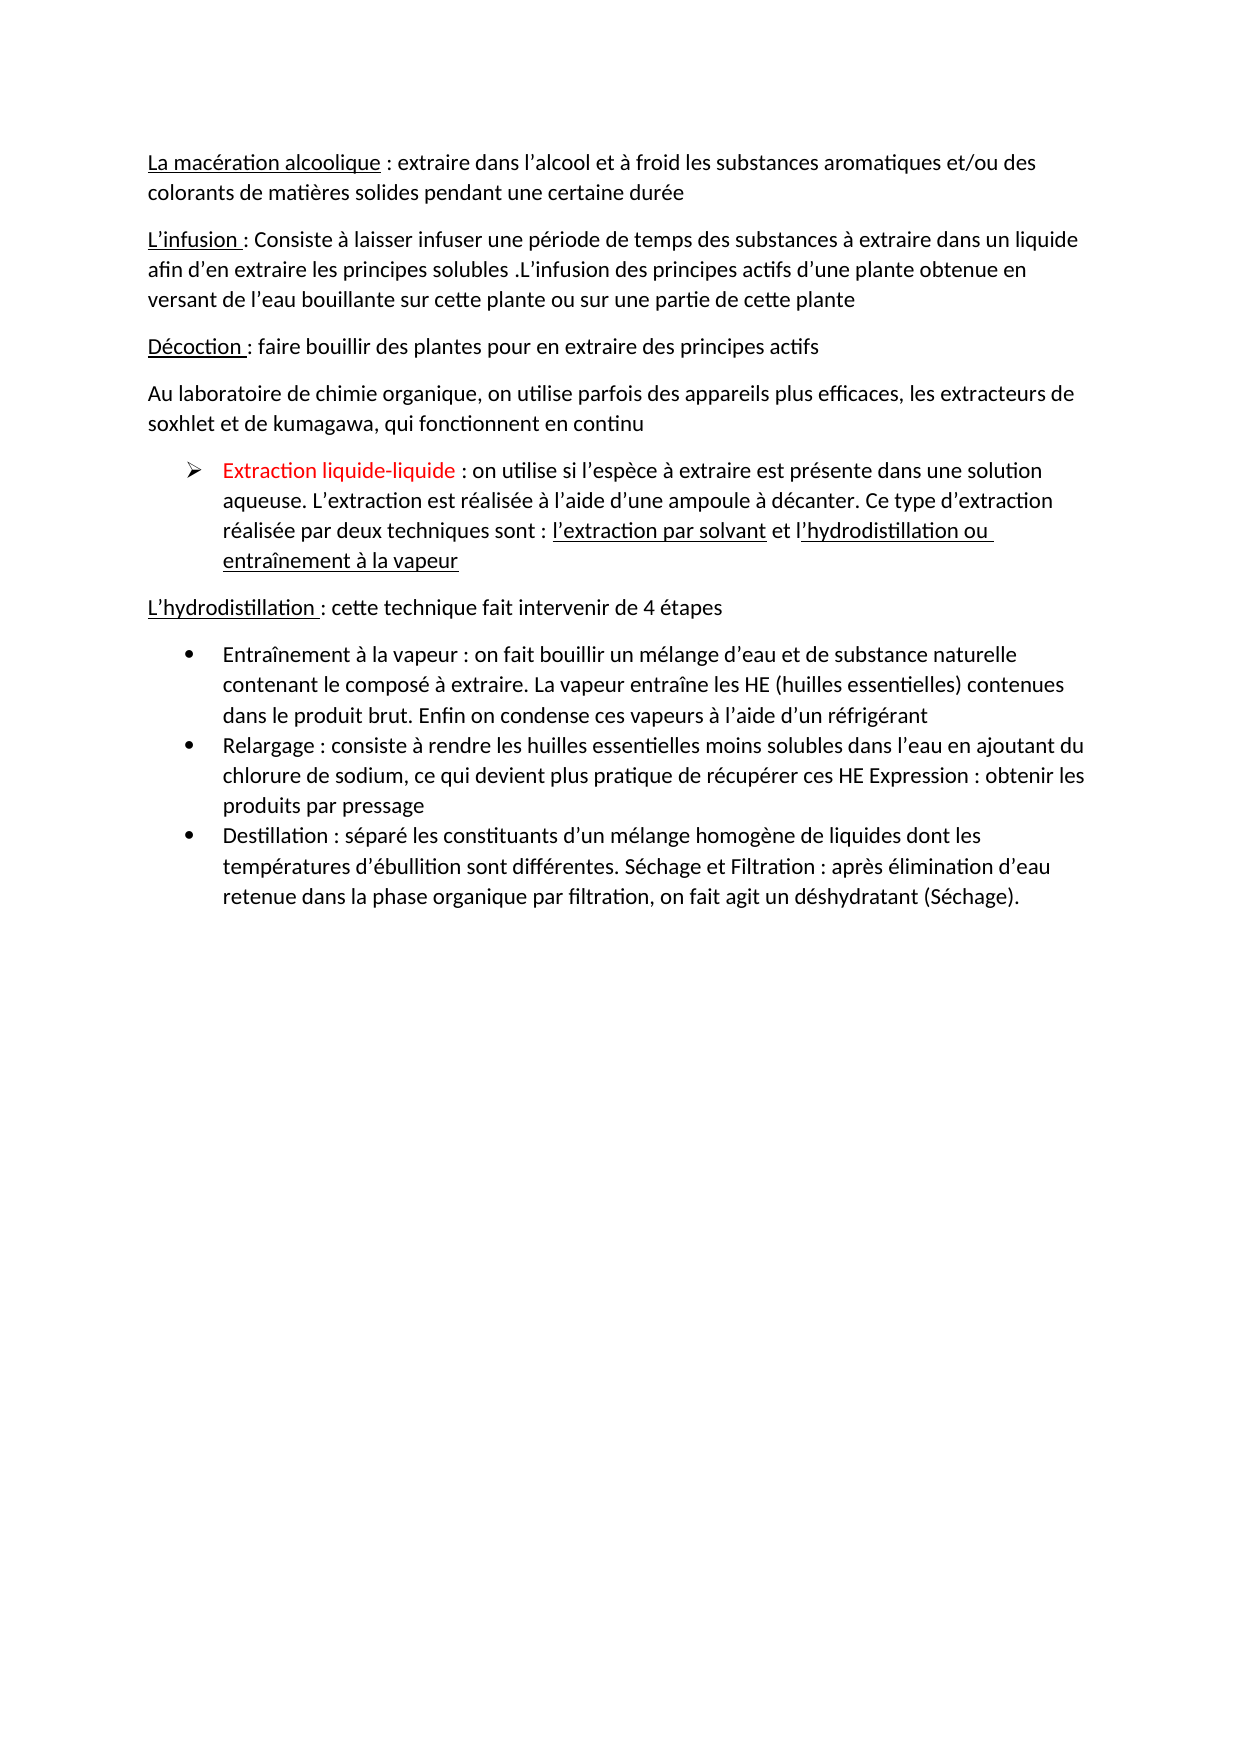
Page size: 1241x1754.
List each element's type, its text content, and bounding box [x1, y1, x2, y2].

list Extraction liquide-liquide : on utilise si l’espèce à extraire est présente dans une solution aqueuse. L’extraction est réalisée à l’aide d’une ampoule à décanter. Ce type d’extraction réalisée par deux techniques sont : l’extraction par solvant et l’hydrodistillation ou entraînement à la vapeur [185, 456, 1093, 574]
text L’hydrodistillation : cette technique fait intervenir de 4 étapes [148, 593, 1093, 621]
text La macération alcoolique : extraire dans l’alcool et à froid les substances aromatiques et/ou des colorants de matières solides pendant une certaine durée [148, 148, 1093, 206]
list Destillation : séparé les constituants d’un mélange homogène de liquides dont les températures d’ébullition sont différentes. Séchage et Filtration : après élimination d’eau retenue dans la phase organique par filtration, on fait agit un déshydratant (Séchage). [185, 822, 1093, 910]
list Relargage : consiste à rendre les huilles essentielles moins solubles dans l’eau en ajoutant du chlorure de sodium, ce qui devient plus pratique de récupérer ces HE Expression : obtenir les produits par pressage [185, 731, 1093, 819]
list Entraînement à la vapeur : on fait bouillir un mélange d’eau et de substance naturelle contenant le composé à extraire. La vapeur entraîne les HE (huilles essentielles) contenues dans le produit brut. Enfin on condense ces vapeurs à l’aide d’un réfrigérant [185, 640, 1093, 729]
text L’infusion : Consiste à laisser infuser une période de temps des substances à extraire dans un liquide afin d’en extraire les principes solubles .L’infusion des principes actifs d’une plante obtenue en versant de l’eau bouillante sur cette plante ou sur une partie de cette plante [148, 225, 1093, 313]
text Au laboratoire de chimie organique, on utilise parfois des appareils plus efficaces, les extracteurs de soxhlet et de kumagawa, qui fonctionnent en continu [148, 379, 1093, 437]
text Décoction : faire bouillir des plantes pour en extraire des principes actifs [148, 332, 1093, 360]
